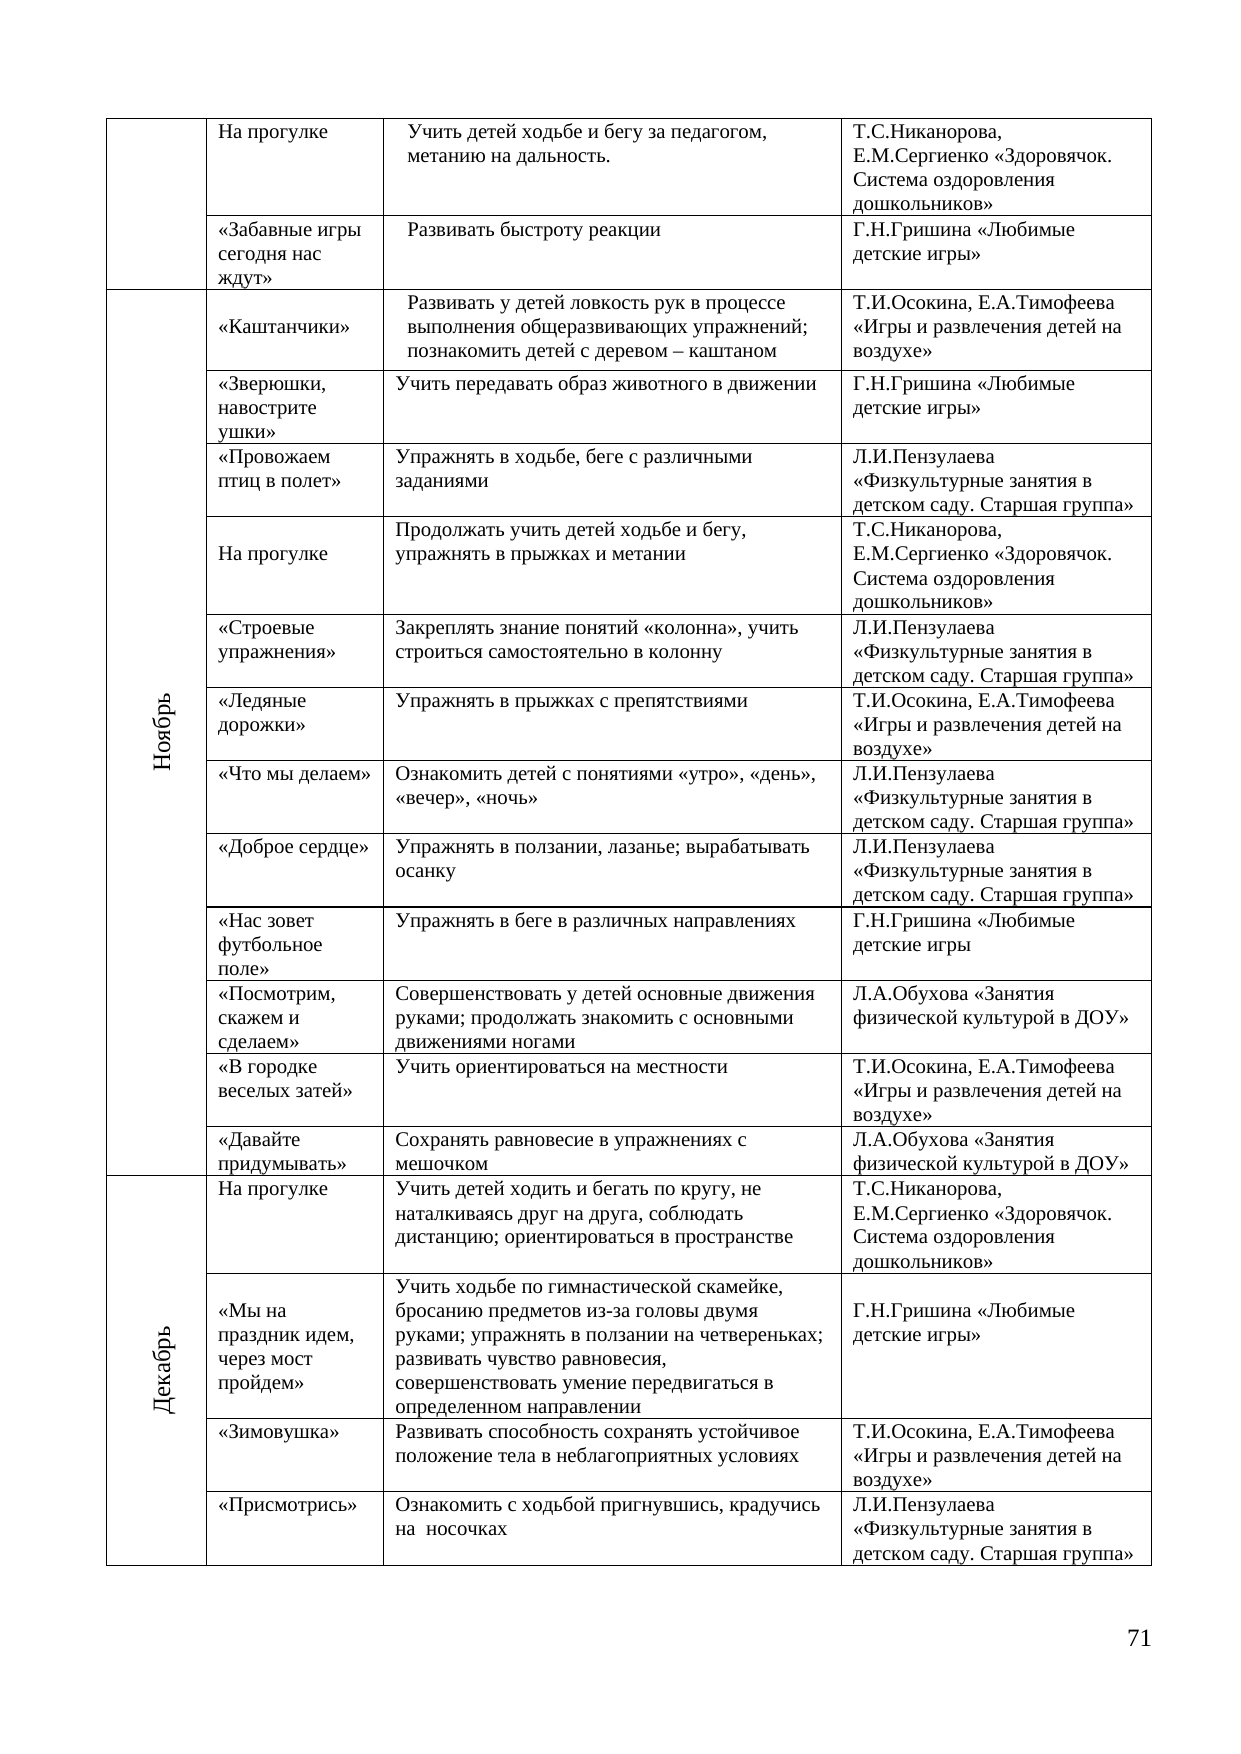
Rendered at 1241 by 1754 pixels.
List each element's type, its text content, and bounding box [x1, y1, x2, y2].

table_cell «Каштанчики» [207, 290, 383, 370]
table_cell Л.И.Пензулаева «Физкультурные занятия в детском саду. Старшая группа» [842, 444, 1151, 516]
table_cell Т.И.Осокина, Е.А.Тимофеева «Игры и развлечения детей на воздухе» [842, 290, 1151, 370]
table_cell Учить ориентироваться на местности [384, 1054, 841, 1126]
table_cell Г.Н.Гришина «Любимые детские игры» [842, 371, 1151, 443]
table_cell Учить ходьбе по гимнастической скамейке, бросанию предметов из-за головы двумя руками; упражнять в ползании на четвереньках; развивать чувство равновесия, совершенствовать умение передвигаться в определенном направлении [384, 1274, 841, 1418]
table_cell «Забавные игры сегодня нас ждут» [207, 216, 383, 289]
table_cell Упражнять в прыжках с препятствиями [384, 688, 841, 760]
table_cell «Посмотрим, скажем и сделаем» [207, 981, 383, 1053]
table_cell Продолжать учить детей ходьбе и бегу, упражнять в прыжках и метании [384, 517, 841, 613]
table_cell Л.А.Обухова «Занятия физической культурой в ДОУ» [842, 1127, 1151, 1175]
table_cell «Мы на праздник идем, через мост пройдем» [207, 1274, 383, 1418]
table_cell Г.Н.Гришина «Любимые детские игры» [842, 1274, 1151, 1418]
table_cell Ноябрь [107, 290, 206, 1175]
table_cell «Зверюшки, навострите ушки» [207, 371, 383, 443]
table_cell «Что мы делаем» [207, 761, 383, 833]
table_cell Л.И.Пензулаева «Физкультурные занятия в детском саду. Старшая группа» [842, 615, 1151, 687]
table_cell Т.С.Никанорова, Е.М.Сергиенко «Здоровячок. Система оздоровления дошкольников» [842, 1176, 1151, 1273]
table_cell Закреплять знание понятий «колонна», учить строиться самостоятельно в колонну [384, 615, 841, 687]
table_cell Т.И.Осокина, Е.А.Тимофеева «Игры и развлечения детей на воздухе» [842, 1054, 1151, 1126]
table_cell Учить детей ходьбе и бегу за педагогом, метанию на дальность. [384, 119, 841, 215]
table_cell Сохранять равновесие в упражнениях с мешочком [384, 1127, 841, 1175]
table_cell Ознакомить с ходьбой пригнувшись, крадучись на носочках [384, 1492, 841, 1564]
table_cell Т.С.Никанорова, Е.М.Сергиенко «Здоровячок. Система оздоровления дошкольников» [842, 517, 1151, 613]
table_cell На прогулке [207, 119, 383, 215]
table_cell «Провожаем птиц в полет» [207, 444, 383, 516]
table_cell Ознакомить детей с понятиями «утро», «день», «вечер», «ночь» [384, 761, 841, 833]
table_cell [842, 1419, 1151, 1491]
table_cell На прогулке [207, 1176, 383, 1273]
table_cell Декабрь [107, 1176, 206, 1564]
table_cell Упражнять в ползании, лазанье; вырабатывать осанку [384, 834, 841, 906]
table_cell Развивать способность сохранять устойчивое положение тела в неблагоприятных условиях [384, 1419, 841, 1491]
table_cell Т.И.Осокина, Е.А.Тимофеева «Игры и развлечения детей на воздухе» [842, 688, 1151, 760]
table_cell На прогулке [207, 517, 383, 613]
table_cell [842, 119, 1151, 215]
table_cell Л.И.Пензулаева «Физкультурные занятия в детском саду. Старшая группа» [842, 761, 1151, 833]
table_cell Развивать быстроту реакции [384, 216, 841, 289]
table_cell Совершенствовать у детей основные движения руками; продолжать знакомить с основными движениями ногами [384, 981, 841, 1053]
table_cell Г.Н.Гришина «Любимые детские игры» [842, 216, 1151, 289]
table_cell Развивать у детей ловкость рук в процессе выполнения общеразвивающих упражнений; познакомить детей с деревом – каштаном [384, 290, 841, 370]
table_cell Учить передавать образ животного в движении [384, 371, 841, 443]
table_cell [842, 1492, 1151, 1564]
table_cell Упражнять в ходьбе, беге с различными заданиями [384, 444, 841, 516]
table_cell «Доброе сердце» [207, 834, 383, 906]
table_cell «В городке веселых затей» [207, 1054, 383, 1126]
table_cell «Нас зовет футбольное поле» [207, 908, 383, 980]
table_cell «Зимовушка» [207, 1419, 383, 1491]
table_cell Л.И.Пензулаева «Физкультурные занятия в детском саду. Старшая группа» [842, 834, 1151, 906]
table_cell Г.Н.Гришина «Любимые детские игры [842, 908, 1151, 980]
table_cell «Строевые упражнения» [207, 615, 383, 687]
table_cell «Ледяные дорожки» [207, 688, 383, 760]
table_cell Упражнять в беге в различных направлениях [384, 908, 841, 980]
table_cell «Присмотрись» [207, 1492, 383, 1564]
table_cell «Давайте придумывать» [207, 1127, 383, 1175]
table_cell Учить детей ходить и бегать по кругу, не наталкиваясь друг на друга, соблюдать дистанцию; ориентироваться в пространстве [384, 1176, 841, 1273]
table_cell Л.А.Обухова «Занятия физической культурой в ДОУ» [842, 981, 1151, 1053]
